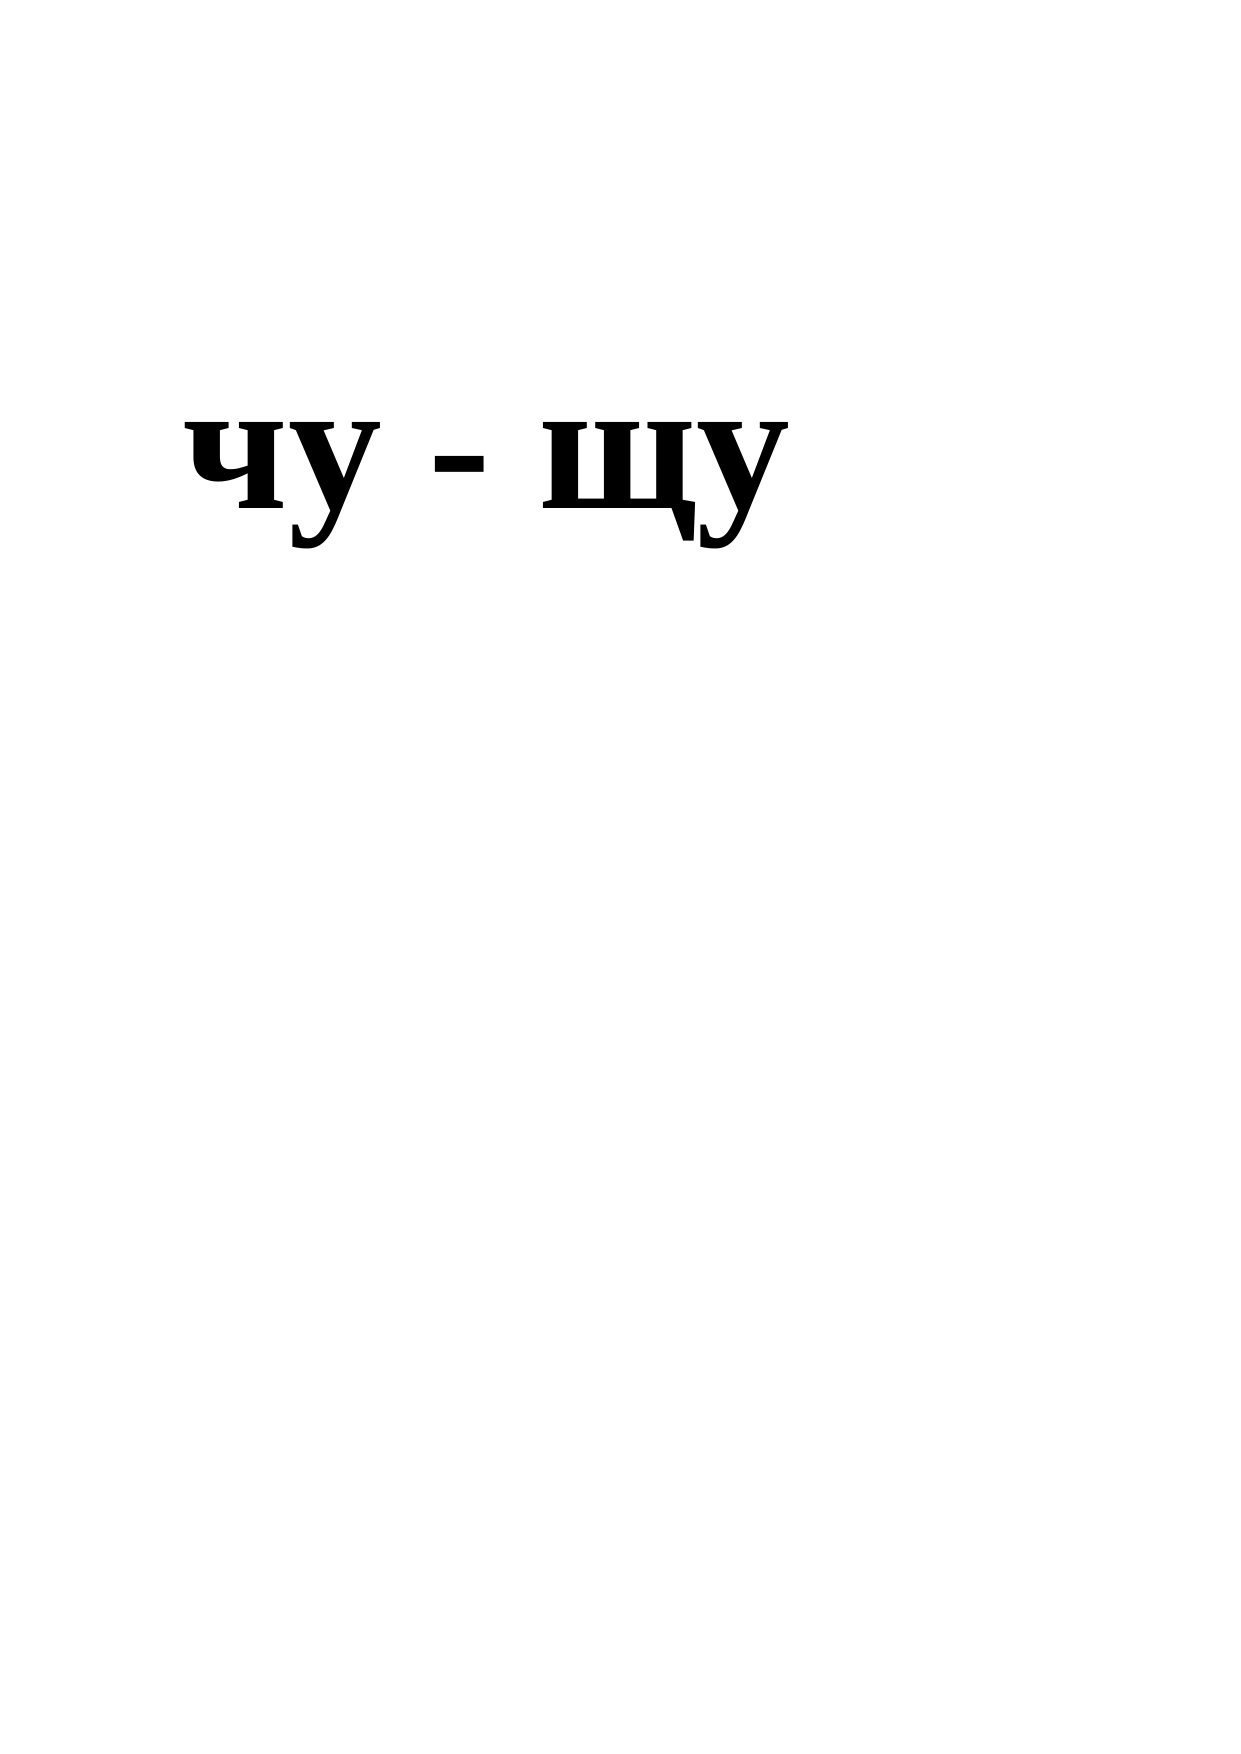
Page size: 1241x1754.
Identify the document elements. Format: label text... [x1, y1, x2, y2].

text чу - щу [88, 334, 1063, 549]
